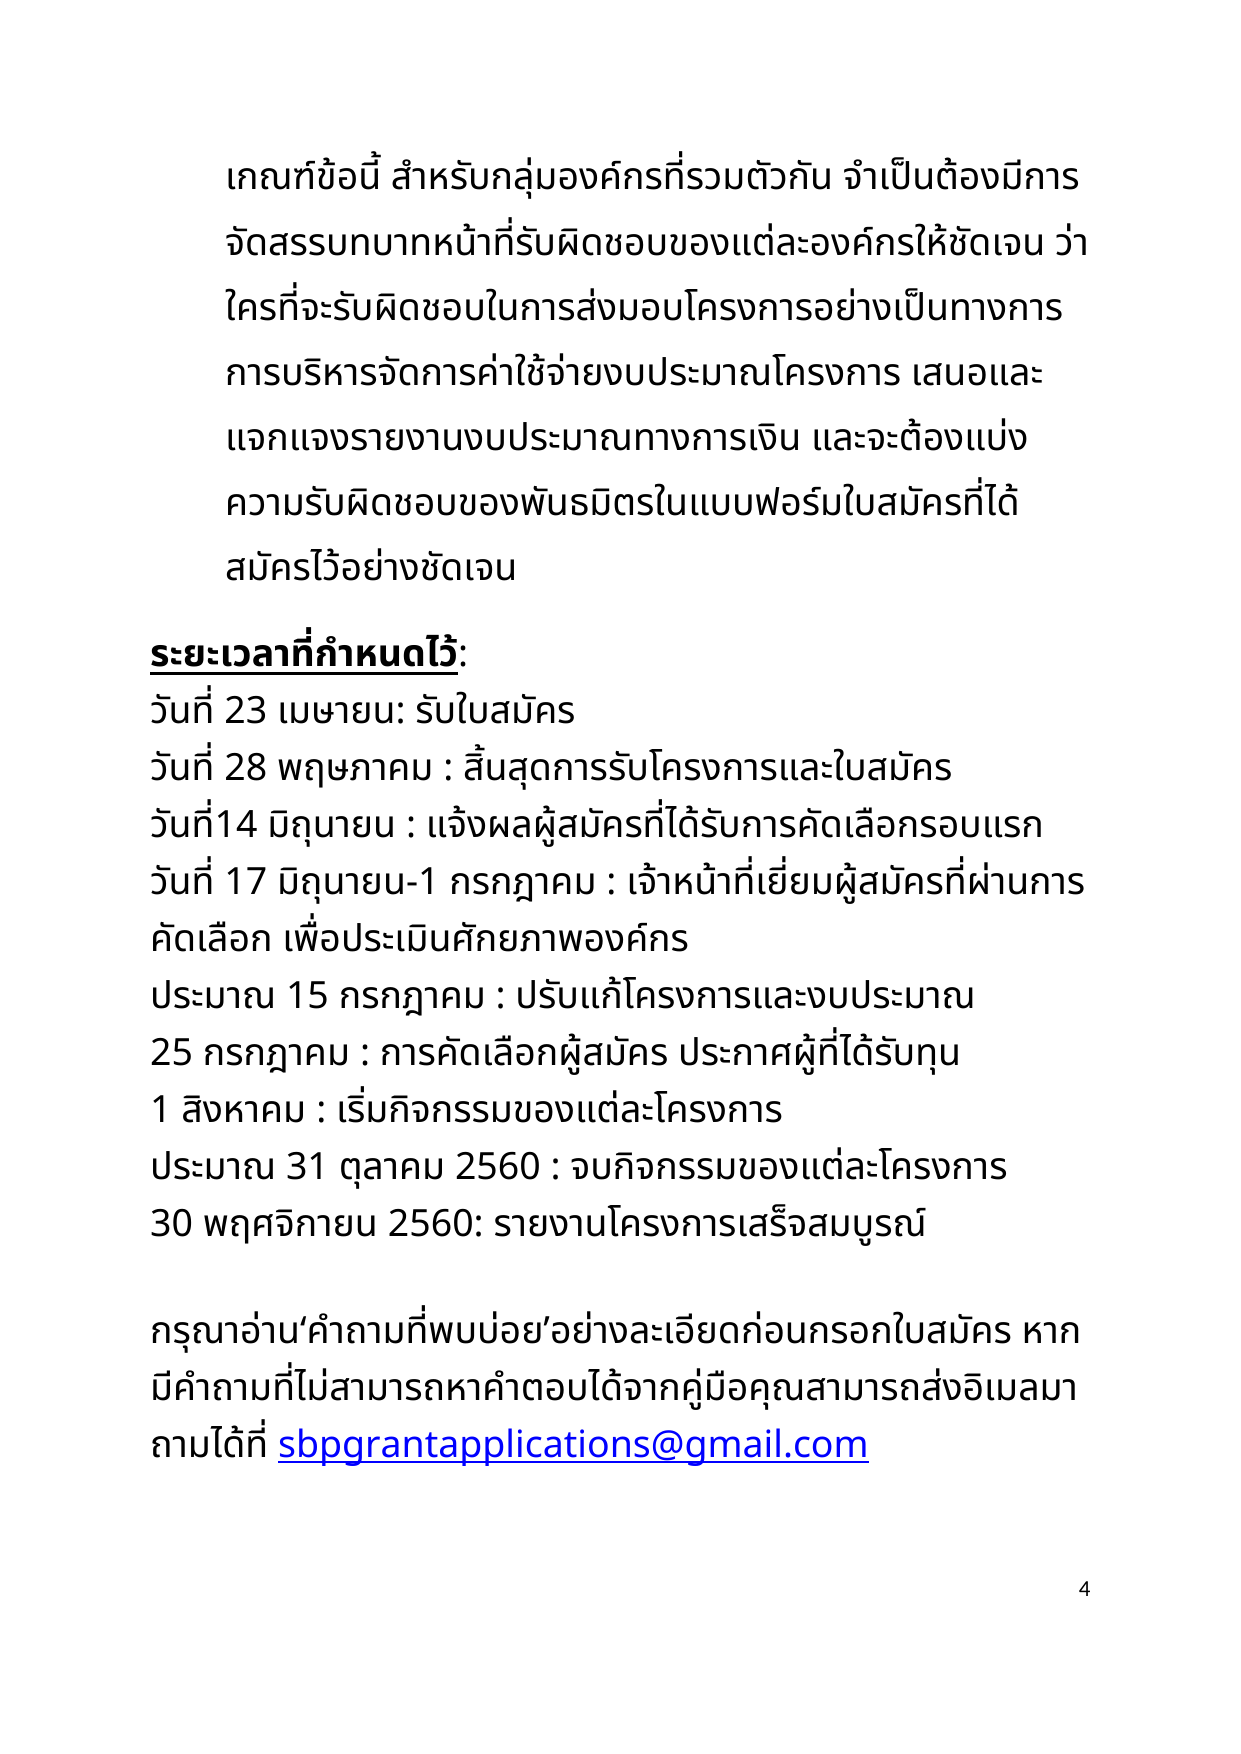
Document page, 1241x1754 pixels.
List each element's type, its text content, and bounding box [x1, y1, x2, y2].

text ประมาณ 31 ตุลาคม 2560 : จบกิจกรรมของแต่ละโครงการ [150, 1139, 1090, 1196]
text วันที่ 17 มิถุนายน-1 กรกฎาคม : เจ้าหน้าที่เยี่ยมผู้สมัครที่ผ่านการคัดเลือก เพื่อประเมินศักยภาพองค์กร [150, 854, 1090, 968]
text 30 พฤศจิกายน 2560: รายงานโครงการเสร็จสมบูรณ์ [150, 1196, 1090, 1253]
text วันที่14 มิถุนายน : แจ้งผลผู้สมัครที่ได้รับการคัดเลือกรอบแรก [150, 797, 1090, 854]
text ระยะเวลาที่กำหนดไว้: [150, 627, 1090, 683]
text วันที่ 23 เมษายน: รับใบสมัคร [150, 683, 1090, 741]
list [225, 150, 1090, 597]
text ประมาณ 15 กรกฎาคม : ปรับแก้โครงการและงบประมาณ [150, 968, 1090, 1025]
text 1 สิงหาคม : เริ่มกิจกรรมของแต่ละโครงการ [150, 1082, 1090, 1139]
text กรุณาอ่าน‘คำถามที่พบบ่อย’อย่างละเอียดก่อนกรอกใบสมัคร หากมีคำถามที่ไม่สามารถหาคำตอบได้จากคู่มือคุณสามารถส่งอิเมลมาถามได้ที่ sbpgrantapplications@gmail.com [150, 1304, 1090, 1474]
text 25 กรกฎาคม : การคัดเลือกผู้สมัคร ประกาศผู้ที่ได้รับทุน [150, 1025, 1090, 1082]
text วันที่ 28 พฤษภาคม : สิ้นสุดการรับโครงการและใบสมัคร [150, 741, 1090, 797]
